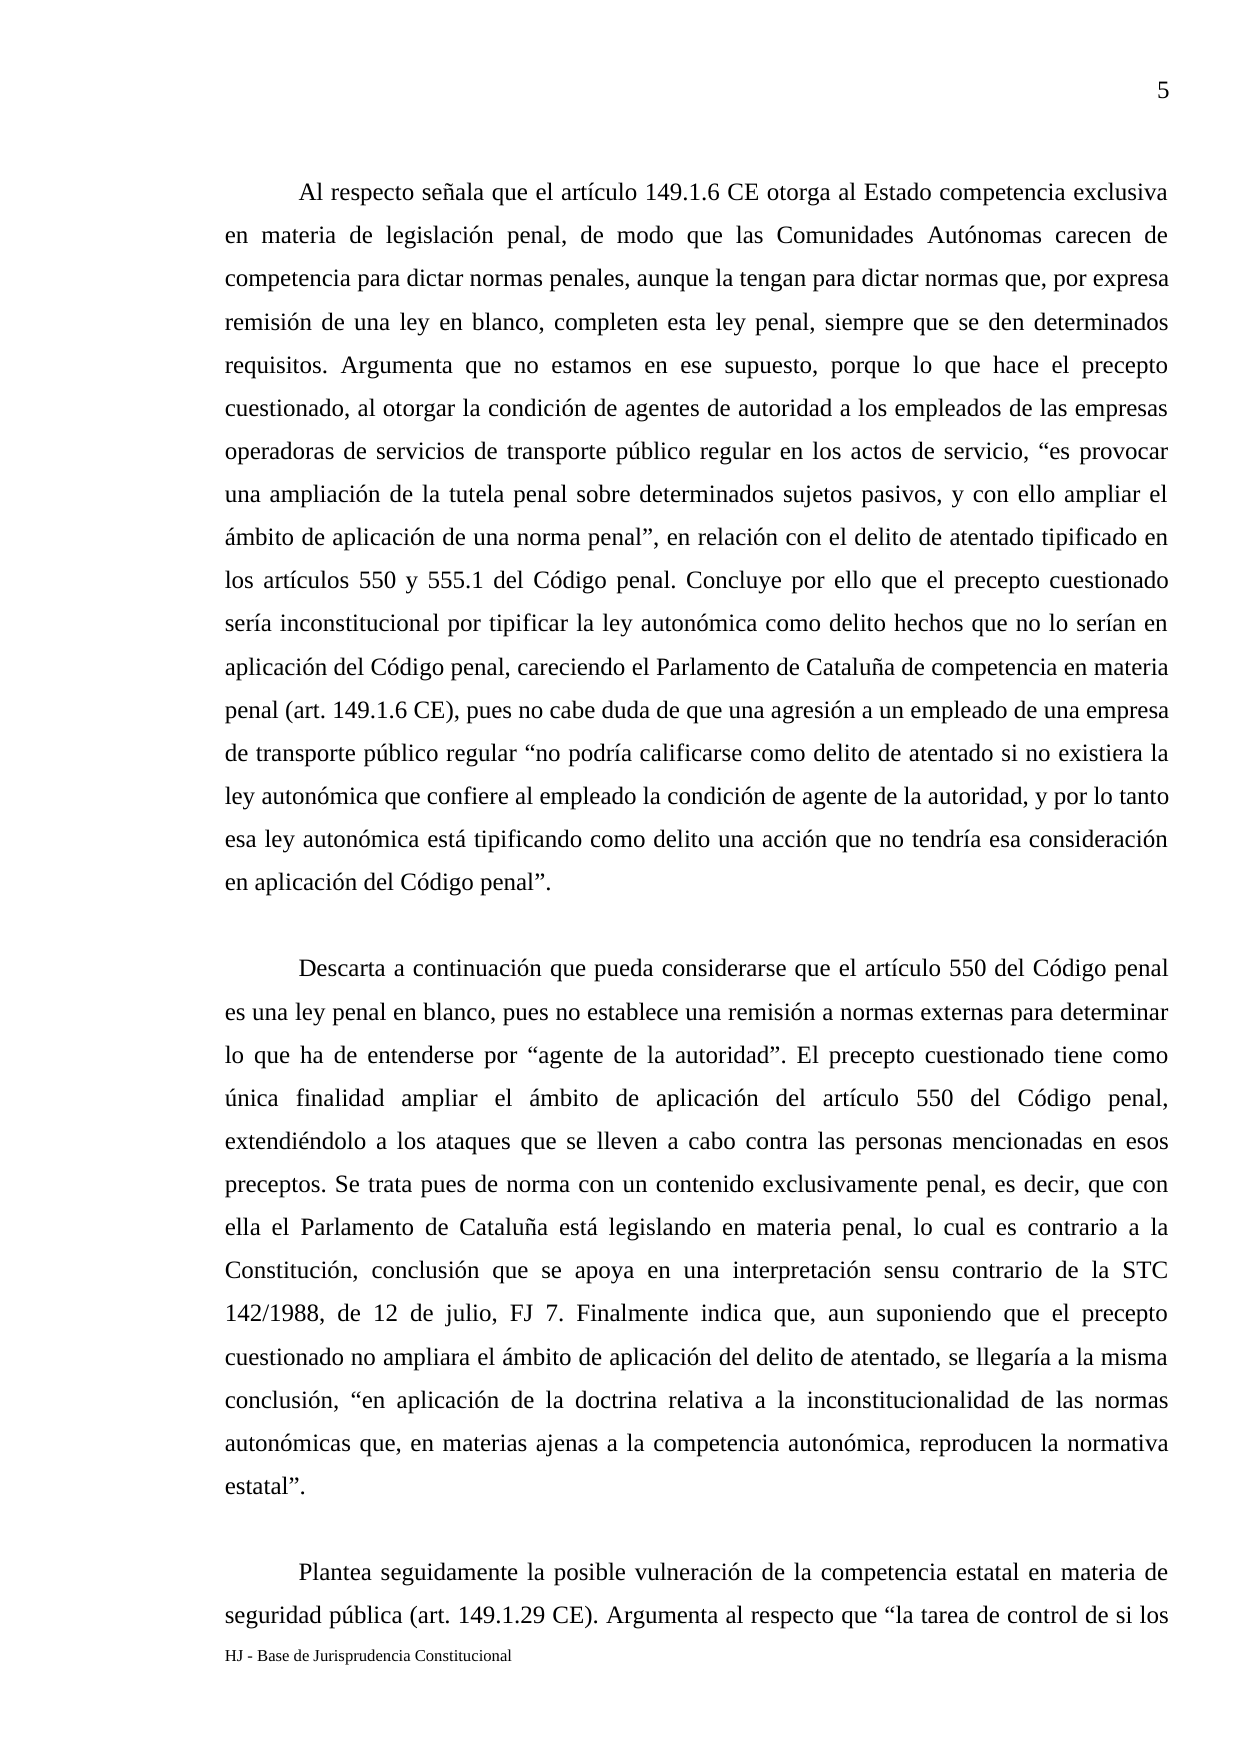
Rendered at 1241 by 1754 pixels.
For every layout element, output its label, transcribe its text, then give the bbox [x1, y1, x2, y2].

text Al respecto señala que el artículo 149.1.6 CE otorga al Estado competencia exclusiva en materia de legislación penal, de modo que las Comunidades Autónomas carecen de competencia para dictar normas penales, aunque la tengan para dictar normas que, por expresa remisión de una ley en blanco, completen esta ley penal, siempre que se den determinados requisitos. Argumenta que no estamos en ese supuesto, porque lo que hace el precepto cuestionado, al otorgar la condición de agentes de autoridad a los empleados de las empresas operadoras de servicios de transporte público regular en los actos de servicio, “es provocar una ampliación de la tutela penal sobre determinados sujetos pasivos, y con ello ampliar el ámbito de aplicación de una norma penal”, en relación con el delito de atentado tipificado en los artículos 550 y 555.1 del Código penal. Concluye por ello que el precepto cuestionado sería inconstitucional por tipificar la ley autonómica como delito hechos que no lo serían en aplicación del Código penal, careciendo el Parlamento de Cataluña de competencia en materia penal (art. 149.1.6 CE), pues no cabe duda de que una agresión a un empleado de una empresa de transporte público regular “no podría calificarse como delito de atentado si no existiera la ley autonómica que confiere al empleado la condición de agente de la autoridad, y por lo tanto esa ley autonómica está tipificando como delito una acción que no tendría esa consideración en aplicación del Código penal”. [224, 177, 1169, 896]
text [224, 1557, 1169, 1629]
text Descarta a continuación que pueda considerarse que el artículo 550 del Código penal es una ley penal en blanco, pues no establece una remisión a normas externas para determinar lo que ha de entenderse por “agente de la autoridad”. El precepto cuestionado tiene como única finalidad ampliar el ámbito de aplicación del artículo 550 del Código penal, extendiéndolo a los ataques que se lleven a cabo contra las personas mencionadas en esos preceptos. Se trata pues de norma con un contenido exclusivamente penal, es decir, que con ella el Parlamento de Cataluña está legislando en materia penal, lo cual es contrario a la Constitución, conclusión que se apoya en una interpretación sensu contrario de la STC 142/1988, de 12 de julio, FJ 7. Finalmente indica que, aun suponiendo que el precepto cuestionado no ampliara el ámbito de aplicación del delito de atentado, se llegaría a la misma conclusión, “en aplicación de la doctrina relativa a la inconstitucionalidad de las normas autonómicas que, en materias ajenas a la competencia autonómica, reproducen la normativa estatal”. [224, 953, 1169, 1500]
